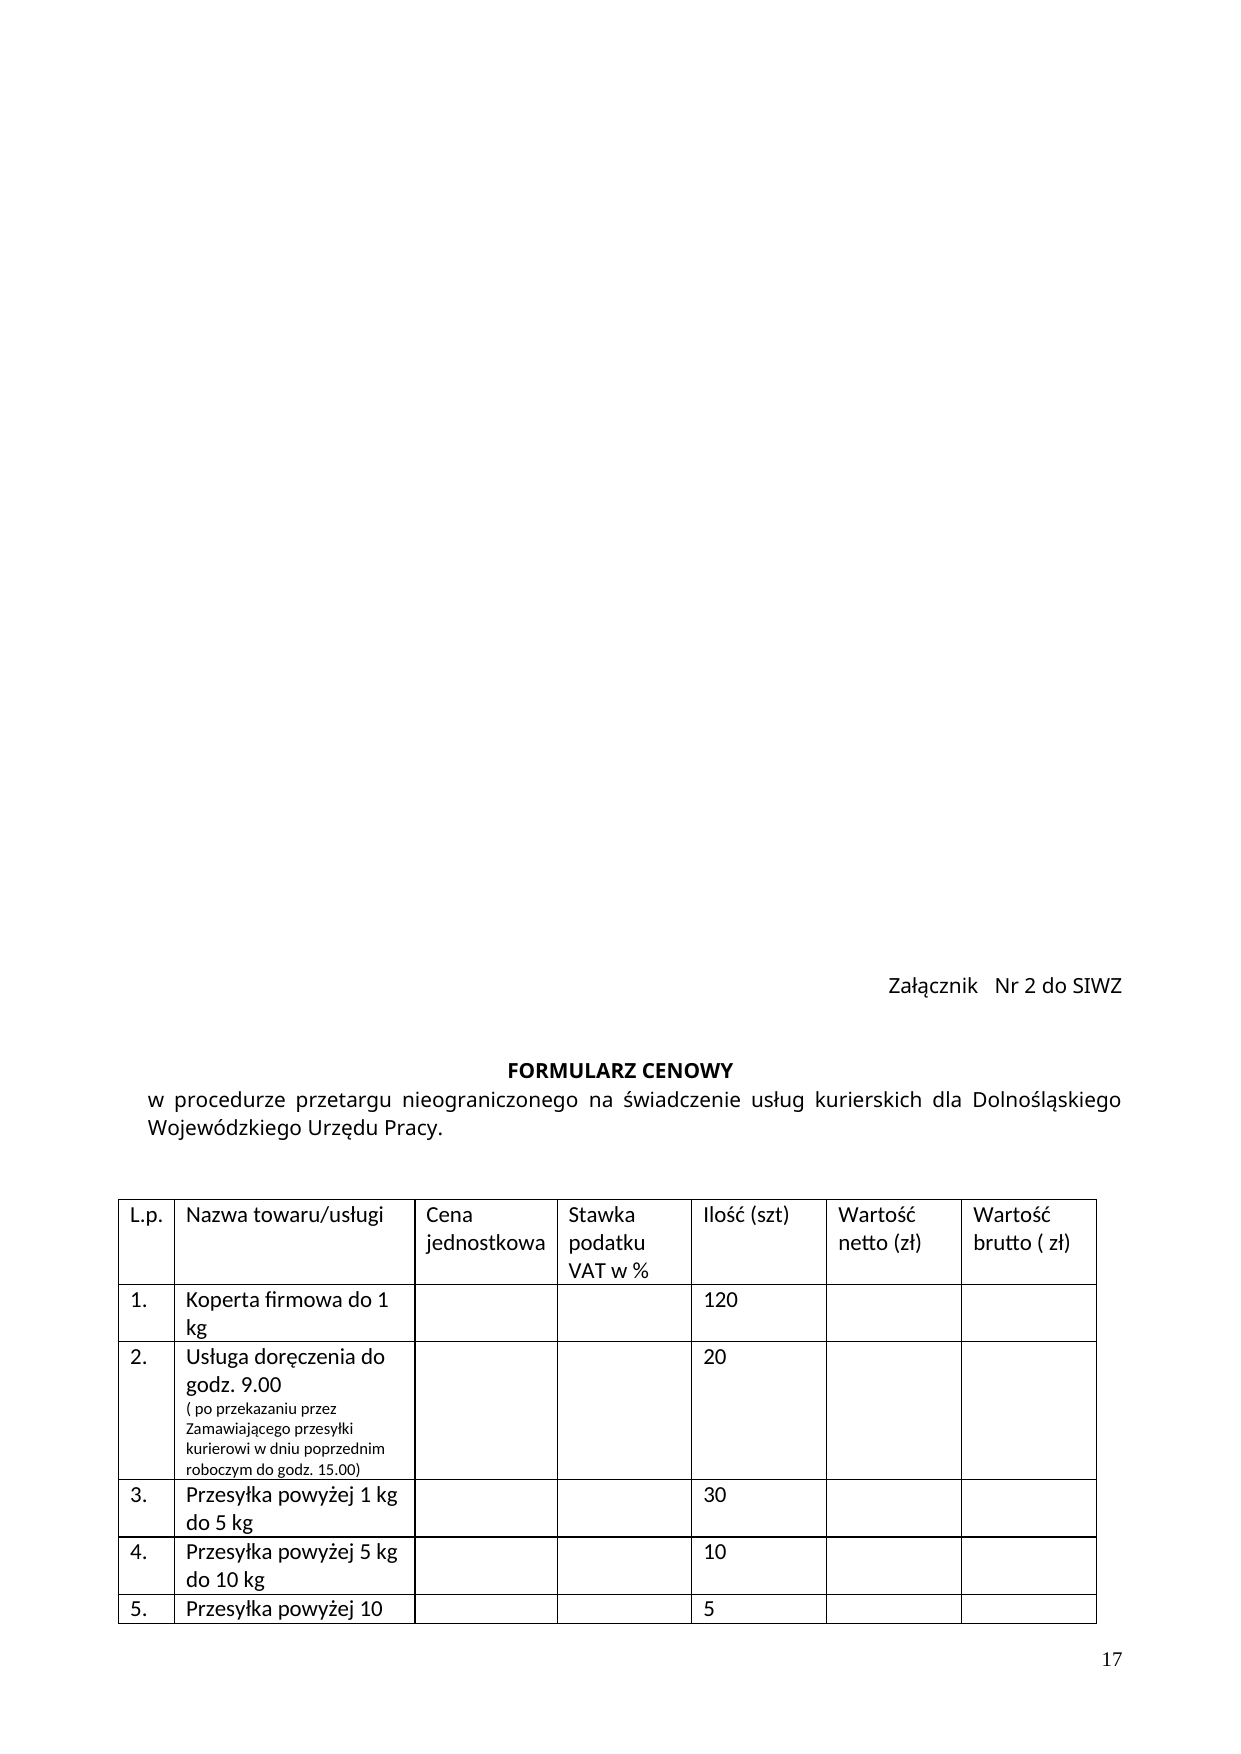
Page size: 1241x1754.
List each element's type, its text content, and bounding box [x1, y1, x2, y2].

table_cell [962, 1342, 1096, 1479]
table_header Cena jednostkowa [416, 1200, 557, 1284]
table_cell Koperta firmowa do 1 kg [175, 1285, 414, 1341]
table_cell [962, 1595, 1096, 1622]
table_cell [827, 1538, 961, 1593]
table_cell [416, 1285, 557, 1341]
table_cell [962, 1285, 1096, 1341]
table_header L.p. [119, 1200, 174, 1284]
table_header Nazwa towaru/usługi [175, 1200, 414, 1284]
table_cell [558, 1285, 691, 1341]
table_header Ilość (szt) [692, 1200, 826, 1284]
table_cell 30 [692, 1480, 826, 1536]
table_cell [827, 1480, 961, 1536]
table_cell [827, 1285, 961, 1341]
table_cell 2. [119, 1342, 174, 1479]
table_cell 5. [119, 1595, 174, 1622]
text w procedurze przetargu nieograniczonego na świadczenie usług kurierskich dla Dolnośląskiego Wojewódzkiego Urzędu Pracy. [148, 1085, 1122, 1142]
table_cell [962, 1538, 1096, 1593]
table_cell [558, 1480, 691, 1536]
text FORMULARZ CENOWY [118, 1057, 1122, 1085]
table_cell Przesyłka powyżej 5 kg do 10 kg [175, 1538, 414, 1593]
table_header Wartość netto (zł) [827, 1200, 961, 1284]
table_cell 3. [119, 1480, 174, 1536]
table_cell 10 [692, 1538, 826, 1593]
table_cell 120 [692, 1285, 826, 1341]
table_cell [962, 1480, 1096, 1536]
table_cell [416, 1342, 557, 1479]
table_cell 4. [119, 1538, 174, 1593]
table_cell [827, 1595, 961, 1622]
table_cell 20 [692, 1342, 826, 1479]
table_cell [558, 1342, 691, 1479]
table_cell 5 [692, 1595, 826, 1622]
text Załącznik Nr 2 do SIWZ [118, 971, 1122, 1000]
table_cell [416, 1595, 557, 1622]
table_cell 1. [119, 1285, 174, 1341]
table_cell Przesyłka powyżej 1 kg do 5 kg [175, 1480, 414, 1536]
table_header Stawka podatku VAT w % [558, 1200, 691, 1284]
table_cell [416, 1480, 557, 1536]
table_cell [827, 1342, 961, 1479]
table_cell [416, 1538, 557, 1593]
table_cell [175, 1595, 414, 1622]
table_cell Usługa doręczenia do godz. 9.00 ( po przekazaniu przez Zamawiającego przesyłki kurierowi w dniu poprzednim roboczym do godz. 15.00) [175, 1342, 414, 1479]
table_cell [558, 1595, 691, 1622]
table_header Wartość brutto ( zł) [962, 1200, 1096, 1284]
table_cell [558, 1538, 691, 1593]
